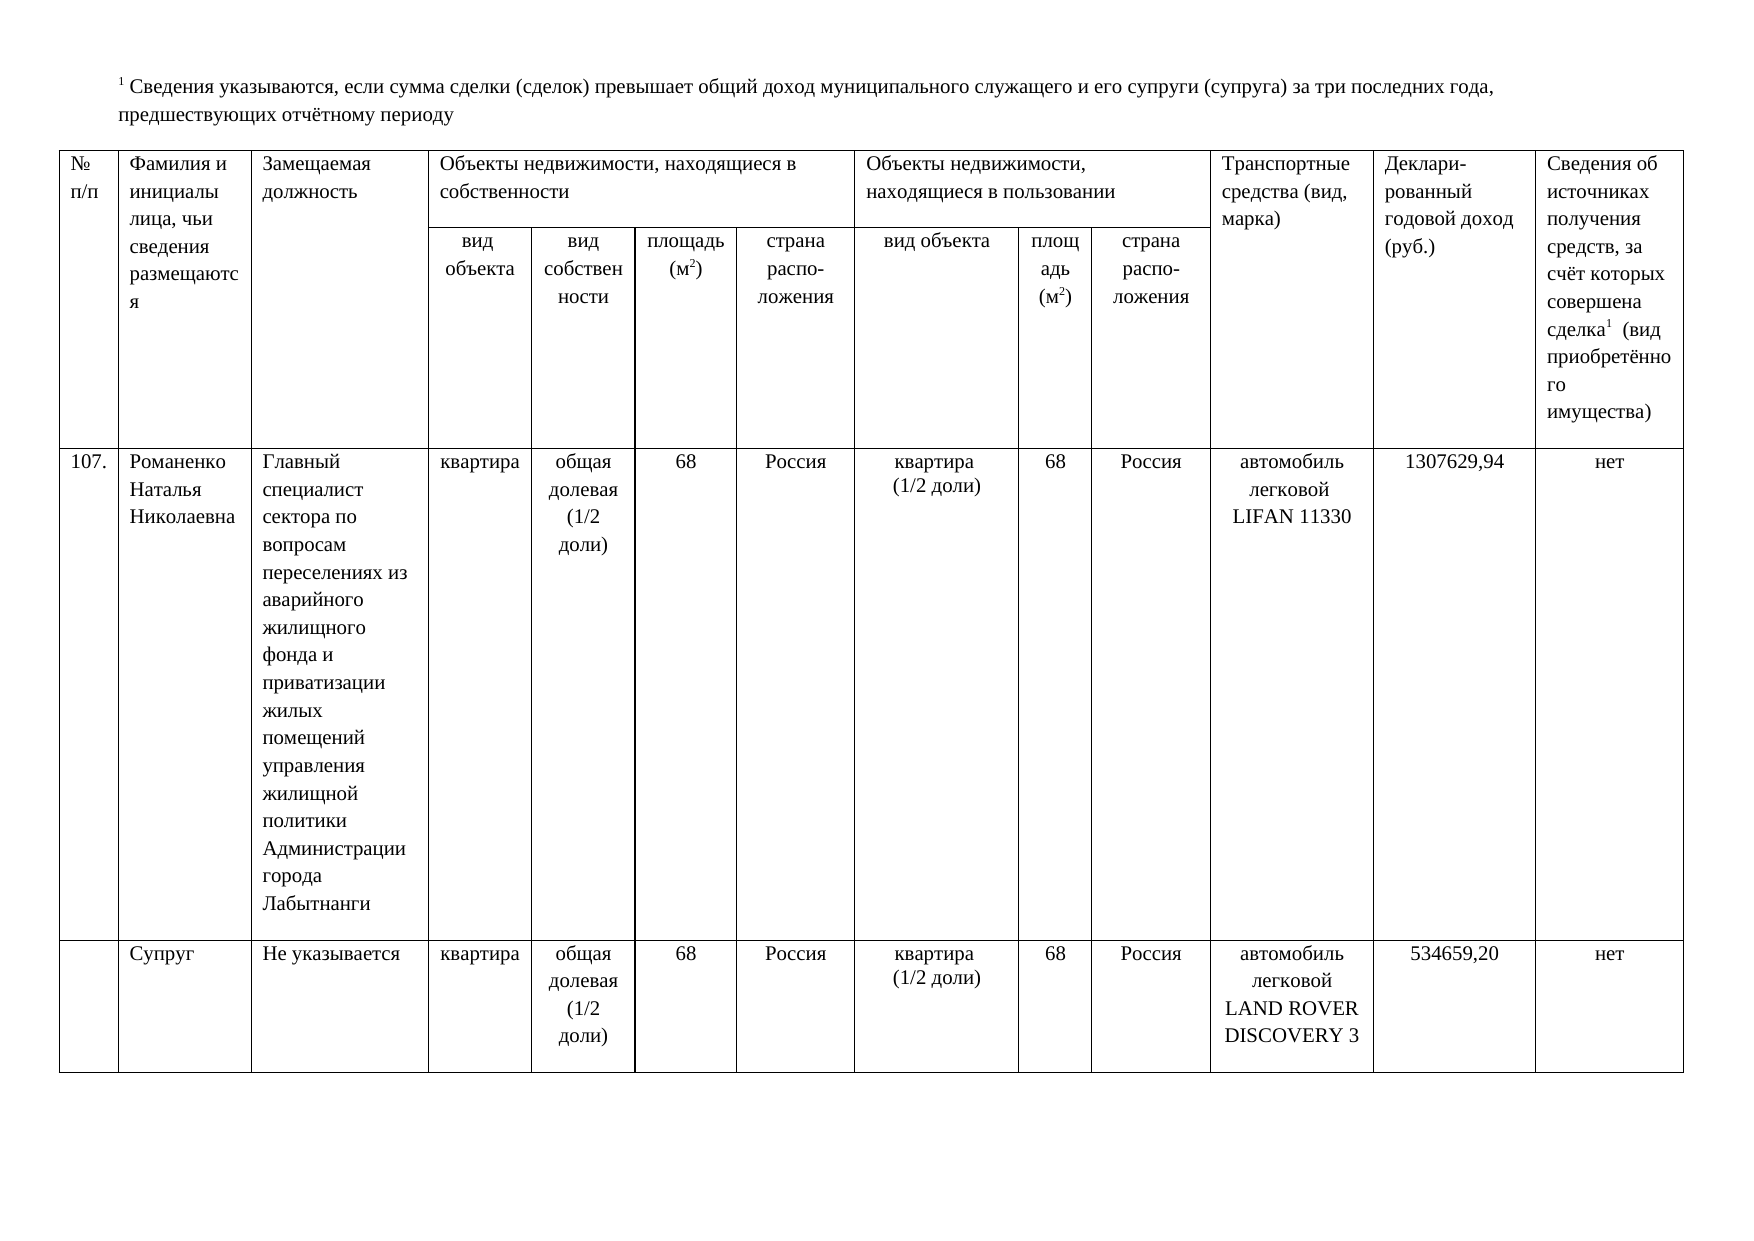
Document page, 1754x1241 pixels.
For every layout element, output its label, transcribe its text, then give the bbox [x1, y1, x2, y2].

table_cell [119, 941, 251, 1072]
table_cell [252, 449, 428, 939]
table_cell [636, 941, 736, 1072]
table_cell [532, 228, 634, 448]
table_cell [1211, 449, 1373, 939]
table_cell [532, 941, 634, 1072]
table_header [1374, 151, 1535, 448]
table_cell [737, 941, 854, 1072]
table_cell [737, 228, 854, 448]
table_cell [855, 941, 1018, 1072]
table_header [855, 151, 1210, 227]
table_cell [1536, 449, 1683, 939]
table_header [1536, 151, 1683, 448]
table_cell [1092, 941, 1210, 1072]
text 1 Сведения указываются, если сумма сделки (сделок) превышает общий доход муниципального служащего и его супруги (супруга) за три последних года, предшествующих отчётному периоду [118, 74, 1636, 126]
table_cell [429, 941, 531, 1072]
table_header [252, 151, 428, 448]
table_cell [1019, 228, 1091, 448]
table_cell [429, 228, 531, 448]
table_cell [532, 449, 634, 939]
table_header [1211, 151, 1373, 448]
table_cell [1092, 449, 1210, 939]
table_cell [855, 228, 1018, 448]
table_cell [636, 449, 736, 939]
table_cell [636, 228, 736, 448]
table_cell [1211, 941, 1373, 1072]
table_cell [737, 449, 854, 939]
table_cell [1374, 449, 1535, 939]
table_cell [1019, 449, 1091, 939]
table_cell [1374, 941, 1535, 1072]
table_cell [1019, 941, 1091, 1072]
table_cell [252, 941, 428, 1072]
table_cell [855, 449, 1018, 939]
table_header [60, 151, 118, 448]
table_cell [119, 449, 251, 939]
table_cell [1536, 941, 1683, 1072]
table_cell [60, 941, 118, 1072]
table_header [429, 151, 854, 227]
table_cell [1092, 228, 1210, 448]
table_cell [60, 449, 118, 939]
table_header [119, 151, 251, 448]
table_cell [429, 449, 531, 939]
